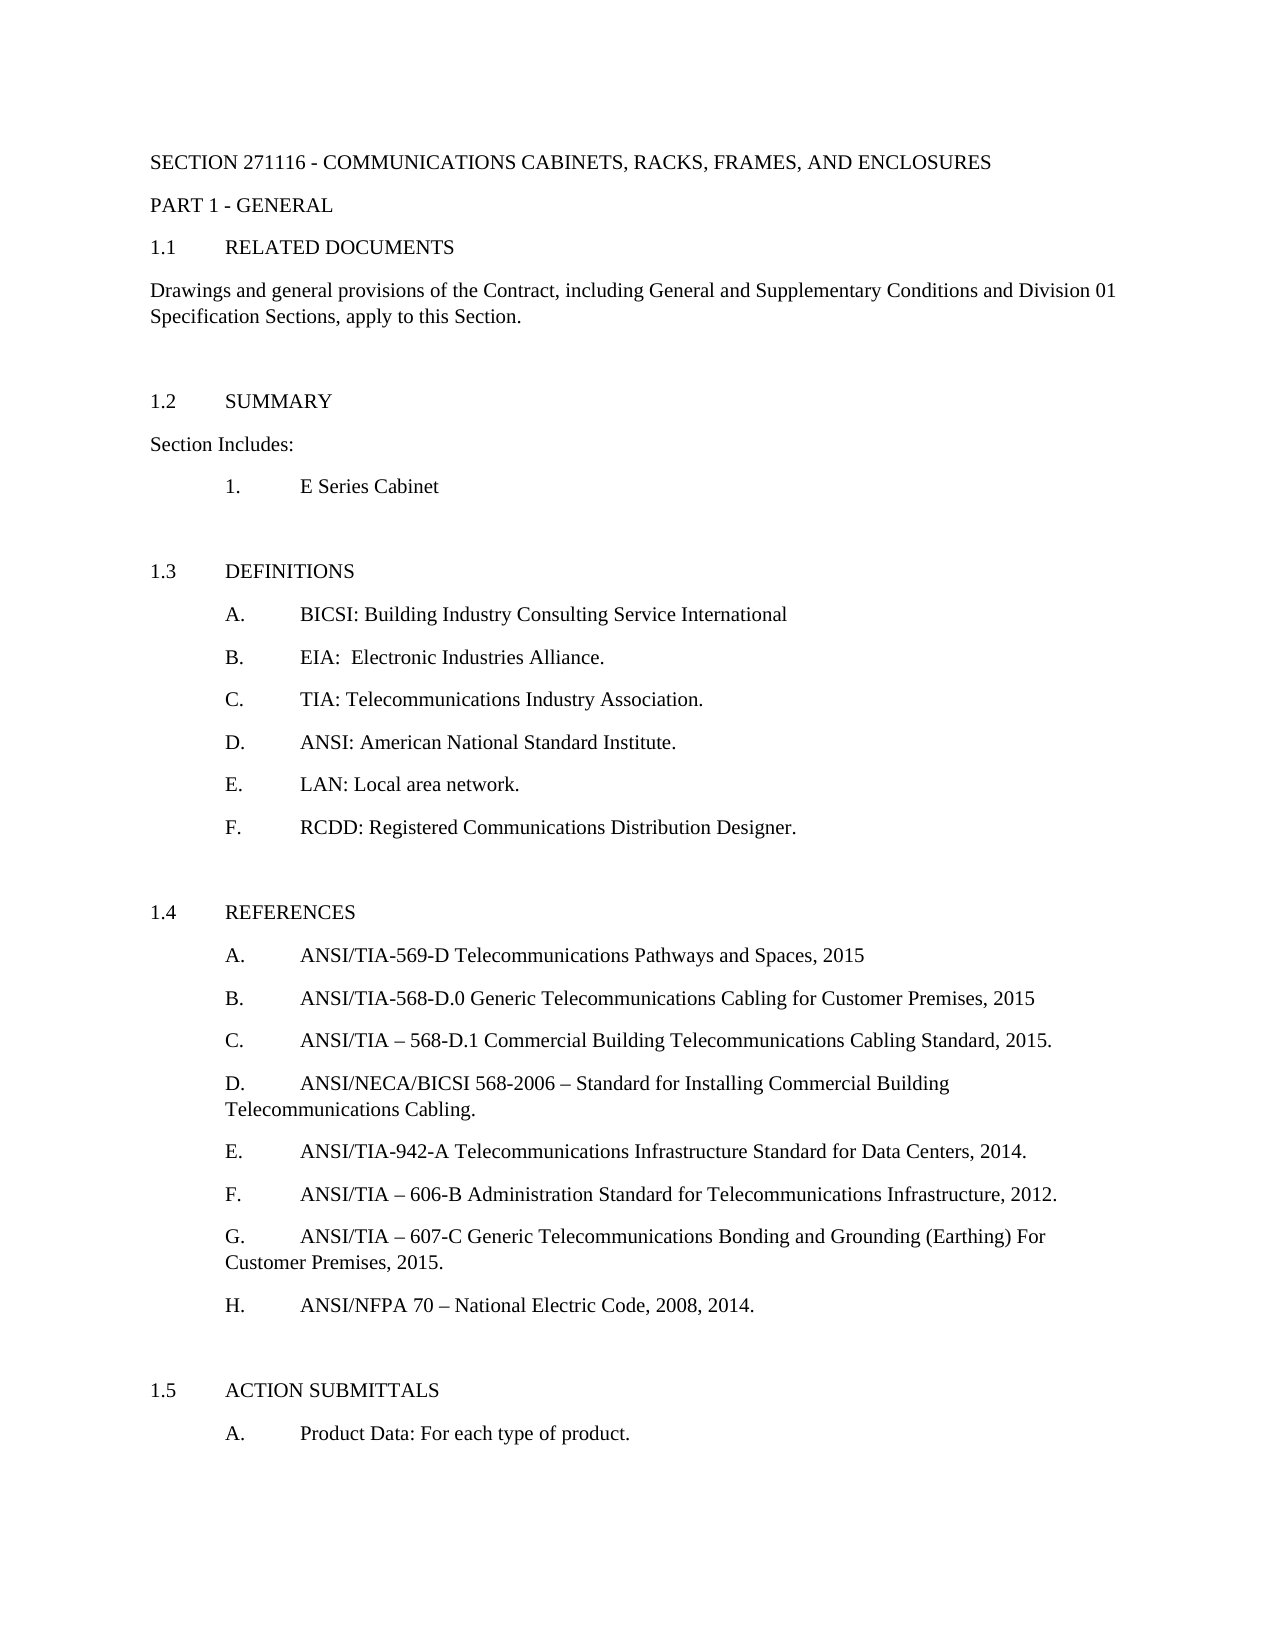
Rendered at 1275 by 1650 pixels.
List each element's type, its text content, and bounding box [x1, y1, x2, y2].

text A. BICSI: Building Industry Consulting Service International [225, 602, 1125, 626]
text E. LAN: Local area network. [225, 772, 1125, 796]
text F. RCDD: Registered Communications Distribution Designer. [225, 815, 1125, 839]
text 1.1 RELATED DOCUMENTS [150, 235, 1125, 259]
text SECTION 271116 - COMMUNICATIONS CABINETS, RACKS, FRAMES, AND ENCLOSURES [150, 150, 1125, 174]
text C. ANSI/TIA – 568-D.1 Commercial Building Telecommunications Cabling Standard, 2015. [225, 1028, 1125, 1052]
text B. EIA: Electronic Industries Alliance. [225, 644, 1125, 669]
text F. ANSI/TIA – 606-B Administration Standard for Telecommunications Infrastructure, 2012. [225, 1182, 1125, 1206]
text 1.3 DEFINITIONS [150, 559, 1125, 583]
text 1.5 ACTION SUBMITTALS [150, 1378, 1125, 1402]
text G. ANSI/TIA – 607-C Generic Telecommunications Bonding and Grounding (Earthing) For Customer Premises, 2015. [225, 1224, 1125, 1274]
text 1.2 SUMMARY [150, 389, 1125, 413]
text D. ANSI/NECA/BICSI 568-2006 – Standard for Installing Commercial Building Telecommunications Cabling. [225, 1071, 1125, 1121]
text 1.4 REFERENCES [150, 900, 1125, 924]
text 1. E Series Cabinet [150, 474, 1125, 498]
text A. Product Data: For each type of product. [150, 1421, 1125, 1445]
text Drawings and general provisions of the Contract, including General and Supplementary Conditions and Division 01 Specification Sections, apply to this Section. [150, 278, 1125, 328]
text A. ANSI/TIA-569-D Telecommunications Pathways and Spaces, 2015 [225, 943, 1125, 967]
text D. ANSI: American National Standard Institute. [225, 730, 1125, 754]
text E. ANSI/TIA-942-A Telecommunications Infrastructure Standard for Data Centers, 2014. [225, 1139, 1125, 1163]
text Section Includes: [150, 432, 1125, 456]
text PART 1 - GENERAL [150, 193, 1125, 217]
text C. TIA: Telecommunications Industry Association. [225, 687, 1125, 711]
text H. ANSI/NFPA 70 – National Electric Code, 2008, 2014. [225, 1293, 1125, 1317]
text B. ANSI/TIA-568-D.0 Generic Telecommunications Cabling for Customer Premises, 2015 [225, 985, 1125, 1009]
